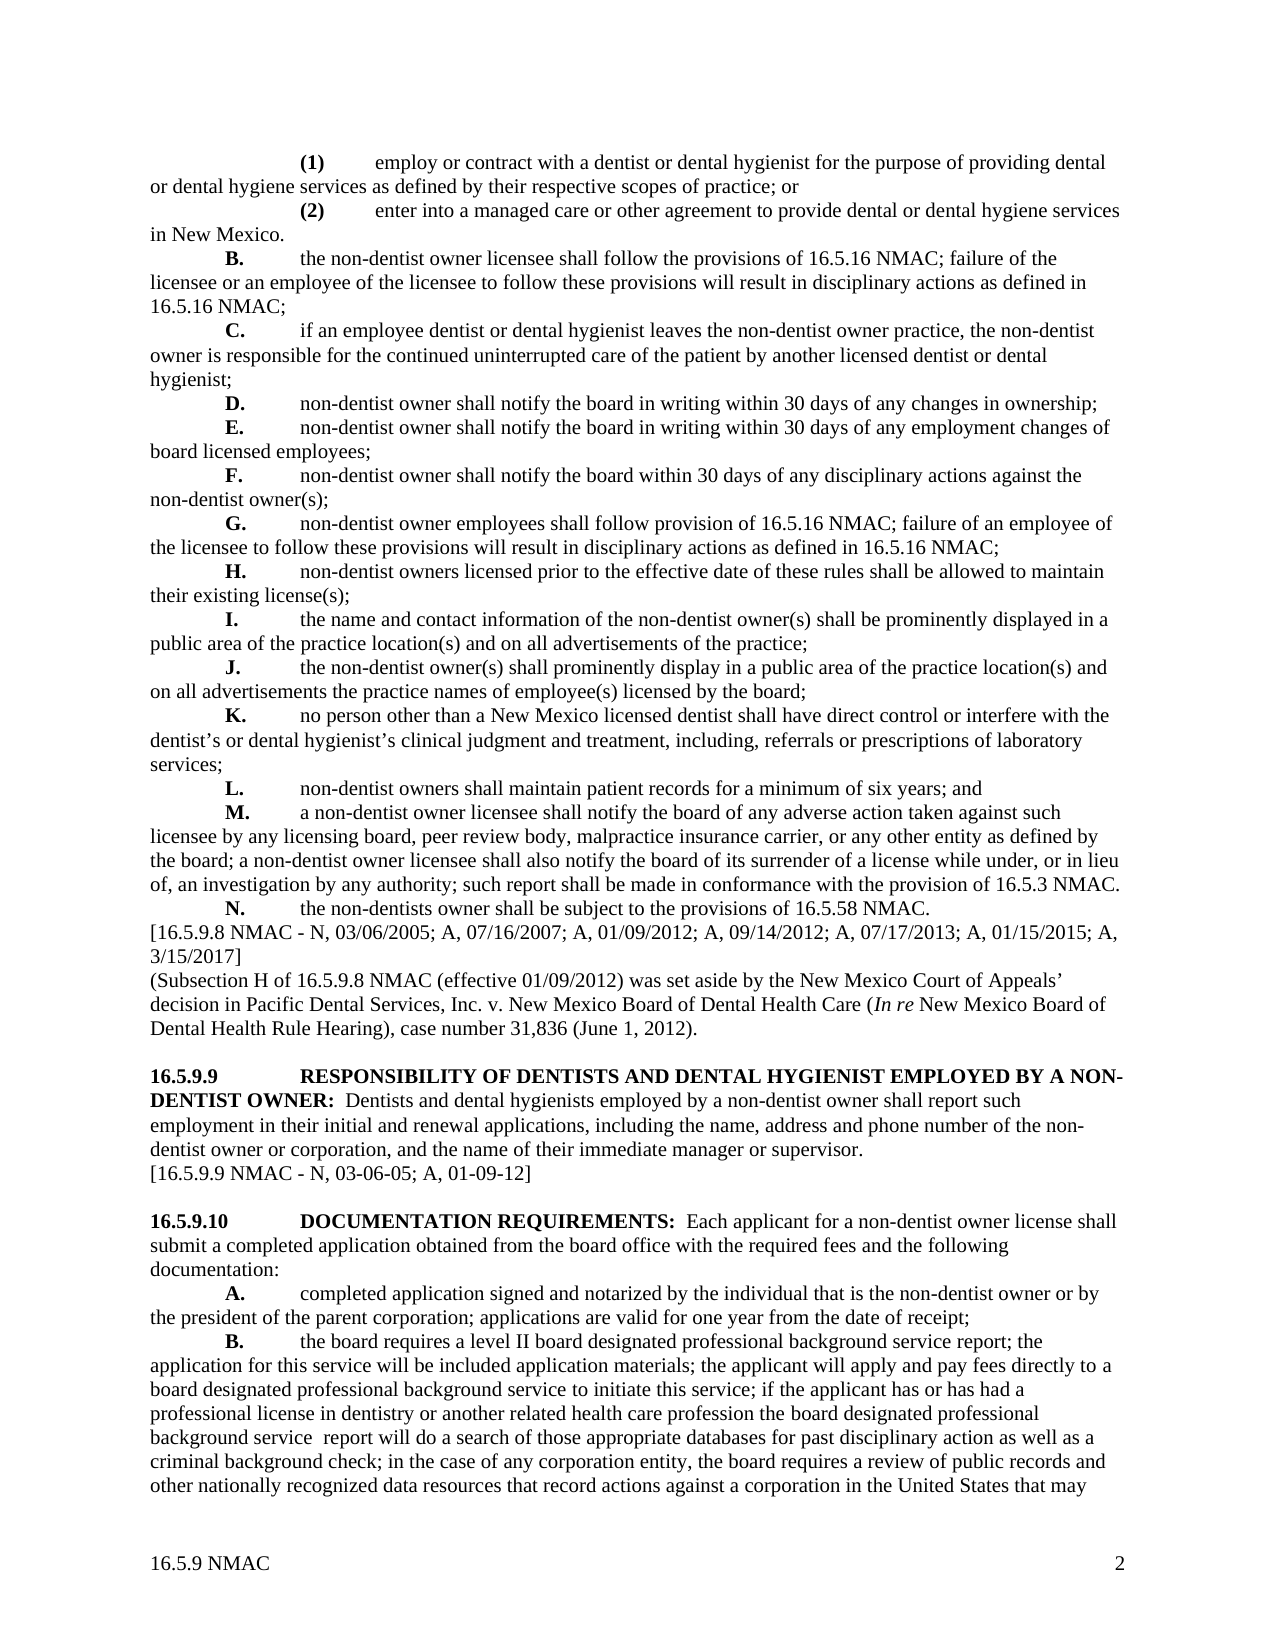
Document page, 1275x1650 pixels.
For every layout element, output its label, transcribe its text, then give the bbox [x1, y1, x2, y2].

text A. completed application signed and notarized by the individual that is the non-dentist owner or by the president of the parent corporation; applications are valid for one year from the date of receipt; [150, 1281, 1125, 1329]
text E. non-dentist owner shall notify the board in writing within 30 days of any employment changes of board licensed employees; [150, 415, 1125, 463]
text B. the non-dentist owner licensee shall follow the provisions of 16.5.16 NMAC; failure of the licensee or an employee of the licensee to follow these provisions will result in disciplinary actions as defined in 16.5.16 NMAC; [150, 246, 1125, 318]
text N. the non-dentists owner shall be subject to the provisions of 16.5.58 NMAC. [150, 896, 1125, 920]
text [16.5.9.9 NMAC - N, 03-06-05; A, 01-09-12] [150, 1161, 1125, 1185]
text (1) employ or contract with a dentist or dental hygienist for the purpose of providing dental or dental hygiene services as defined by their respective scopes of practice; or [150, 150, 1125, 198]
text F. non-dentist owner shall notify the board within 30 days of any disciplinary actions against the non-dentist owner(s); [150, 463, 1125, 511]
text (2) enter into a managed care or other agreement to provide dental or dental hygiene services in New Mexico. [150, 198, 1125, 246]
text C. if an employee dentist or dental hygienist leaves the non-dentist owner practice, the non-dentist owner is responsible for the continued uninterrupted care of the patient by another licensed dentist or dental hygienist; [150, 318, 1125, 391]
text [16.5.9.8 NMAC - N, 03/06/2005; A, 07/16/2007; A, 01/09/2012; A, 09/14/2012; A, 07/17/2013; A, 01/15/2015; A, 3/15/2017] [150, 920, 1125, 968]
text M. a non-dentist owner licensee shall notify the board of any adverse action taken against such licensee by any licensing board, peer review body, malpractice insurance carrier, or any other entity as defined by the board; a non-dentist owner licensee shall also notify the board of its surrender of a license while under, or in lieu of, an investigation by any authority; such report shall be made in conformance with the provision of 16.5.3 NMAC. [150, 800, 1125, 896]
text 16.5.9.10 DOCUMENTATION REQUIREMENTS: Each applicant for a non-dentist owner license shall submit a completed application obtained from the board office with the required fees and the following documentation: [150, 1209, 1125, 1281]
text L. non-dentist owners shall maintain patient records for a minimum of six years; and [150, 776, 1125, 800]
text G. non-dentist owner employees shall follow provision of 16.5.16 NMAC; failure of an employee of the licensee to follow these provisions will result in disciplinary actions as defined in 16.5.16 NMAC; [150, 511, 1125, 559]
text D. non-dentist owner shall notify the board in writing within 30 days of any changes in ownership; [150, 391, 1125, 415]
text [150, 1329, 1125, 1497]
text 16.5.9.9 RESPONSIBILITY OF DENTISTS AND DENTAL HYGIENIST EMPLOYED BY A NON-DENTIST OWNER: Dentists and dental hygienists employed by a non-dentist owner shall report such employment in their initial and renewal applications, including the name, address and phone number of the non-dentist owner or corporation, and the name of their immediate manager or supervisor. [150, 1064, 1125, 1161]
text (Subsection H of 16.5.9.8 NMAC (effective 01/09/2012) was set aside by the New Mexico Court of Appeals’ decision in Pacific Dental Services, Inc. v. New Mexico Board of Dental Health Care (In re New Mexico Board of Dental Health Rule Hearing), case number 31,836 (June 1, 2012). [150, 968, 1125, 1040]
text K. no person other than a New Mexico licensed dentist shall have direct control or interfere with the dentist’s or dental hygienist’s clinical judgment and treatment, including, referrals or prescriptions of laboratory services; [150, 703, 1125, 776]
text H. non-dentist owners licensed prior to the effective date of these rules shall be allowed to maintain their existing license(s); [150, 559, 1125, 607]
text J. the non-dentist owner(s) shall prominently display in a public area of the practice location(s) and on all advertisements the practice names of employee(s) licensed by the board; [150, 655, 1125, 703]
text I. the name and contact information of the non-dentist owner(s) shall be prominently displayed in a public area of the practice location(s) and on all advertisements of the practice; [150, 607, 1125, 655]
